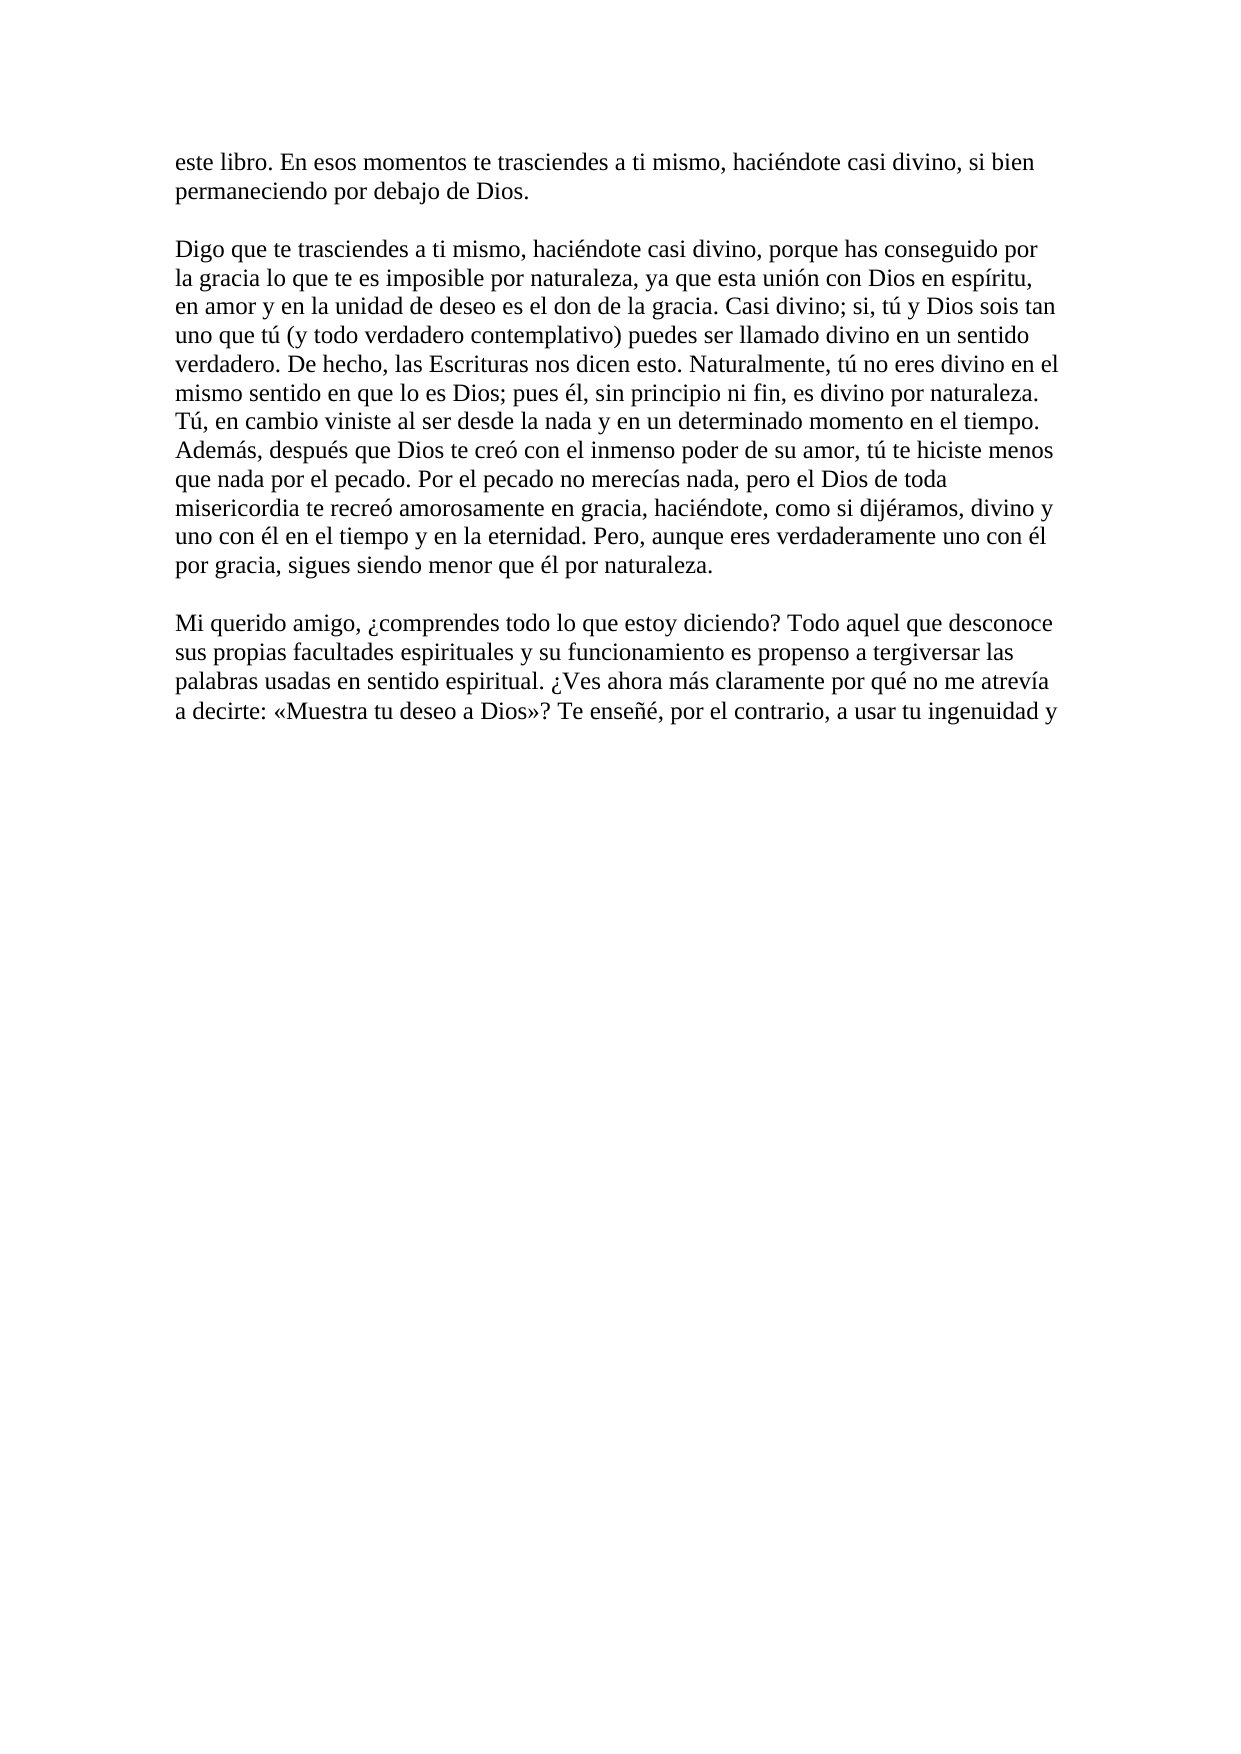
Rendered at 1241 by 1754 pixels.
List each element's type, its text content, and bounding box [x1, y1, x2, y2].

text Mi querido amigo, ¿comprendes todo lo que estoy diciendo? Todo aquel que desconoce sus propias facultades espirituales y su funcionamiento es propenso a tergiversar las palabras usadas en sentido espiritual. ¿Ves ahora más claramente por qué no me atrevía a decirte: «Muestra tu deseo a Dios»? Te enseñé, por el contrario, a usar tu ingenuidad y a ocultarlo alegremente. Temía que llegaras a interpretar literalmente lo que había querido expresar espiritualmente. [175, 608, 1060, 725]
text Digo que te trasciendes a ti mismo, haciéndote casi divino, porque has conseguido por la gracia lo que te es imposible por naturaleza, ya que esta unión con Dios en espíritu, en amor y en la unidad de deseo es el don de la gracia. Casi divino; si, tú y Dios sois tan uno que tú (y todo verdadero contemplativo) puedes ser llamado divino en un sentido verdadero. De hecho, las Escrituras nos dicen esto. Naturalmente, tú no eres divino en el mismo sentido en que lo es Dios; pues él, sin principio ni fin, es divino por naturaleza. Tú, en cambio viniste al ser desde la nada y en un determinado momento en el tiempo. Además, después que Dios te creó con el inmenso poder de su amor, tú te hiciste menos que nada por el pecado. Por el pecado no merecías nada, pero el Dios de toda misericordia te recreó amorosamente en gracia, haciéndote, como si dijéramos, divino y uno con él en el tiempo y en la eternidad. Pero, aunque eres verdaderamente uno con él por gracia, sigues siendo menor que él por naturaleza. [175, 234, 1060, 579]
